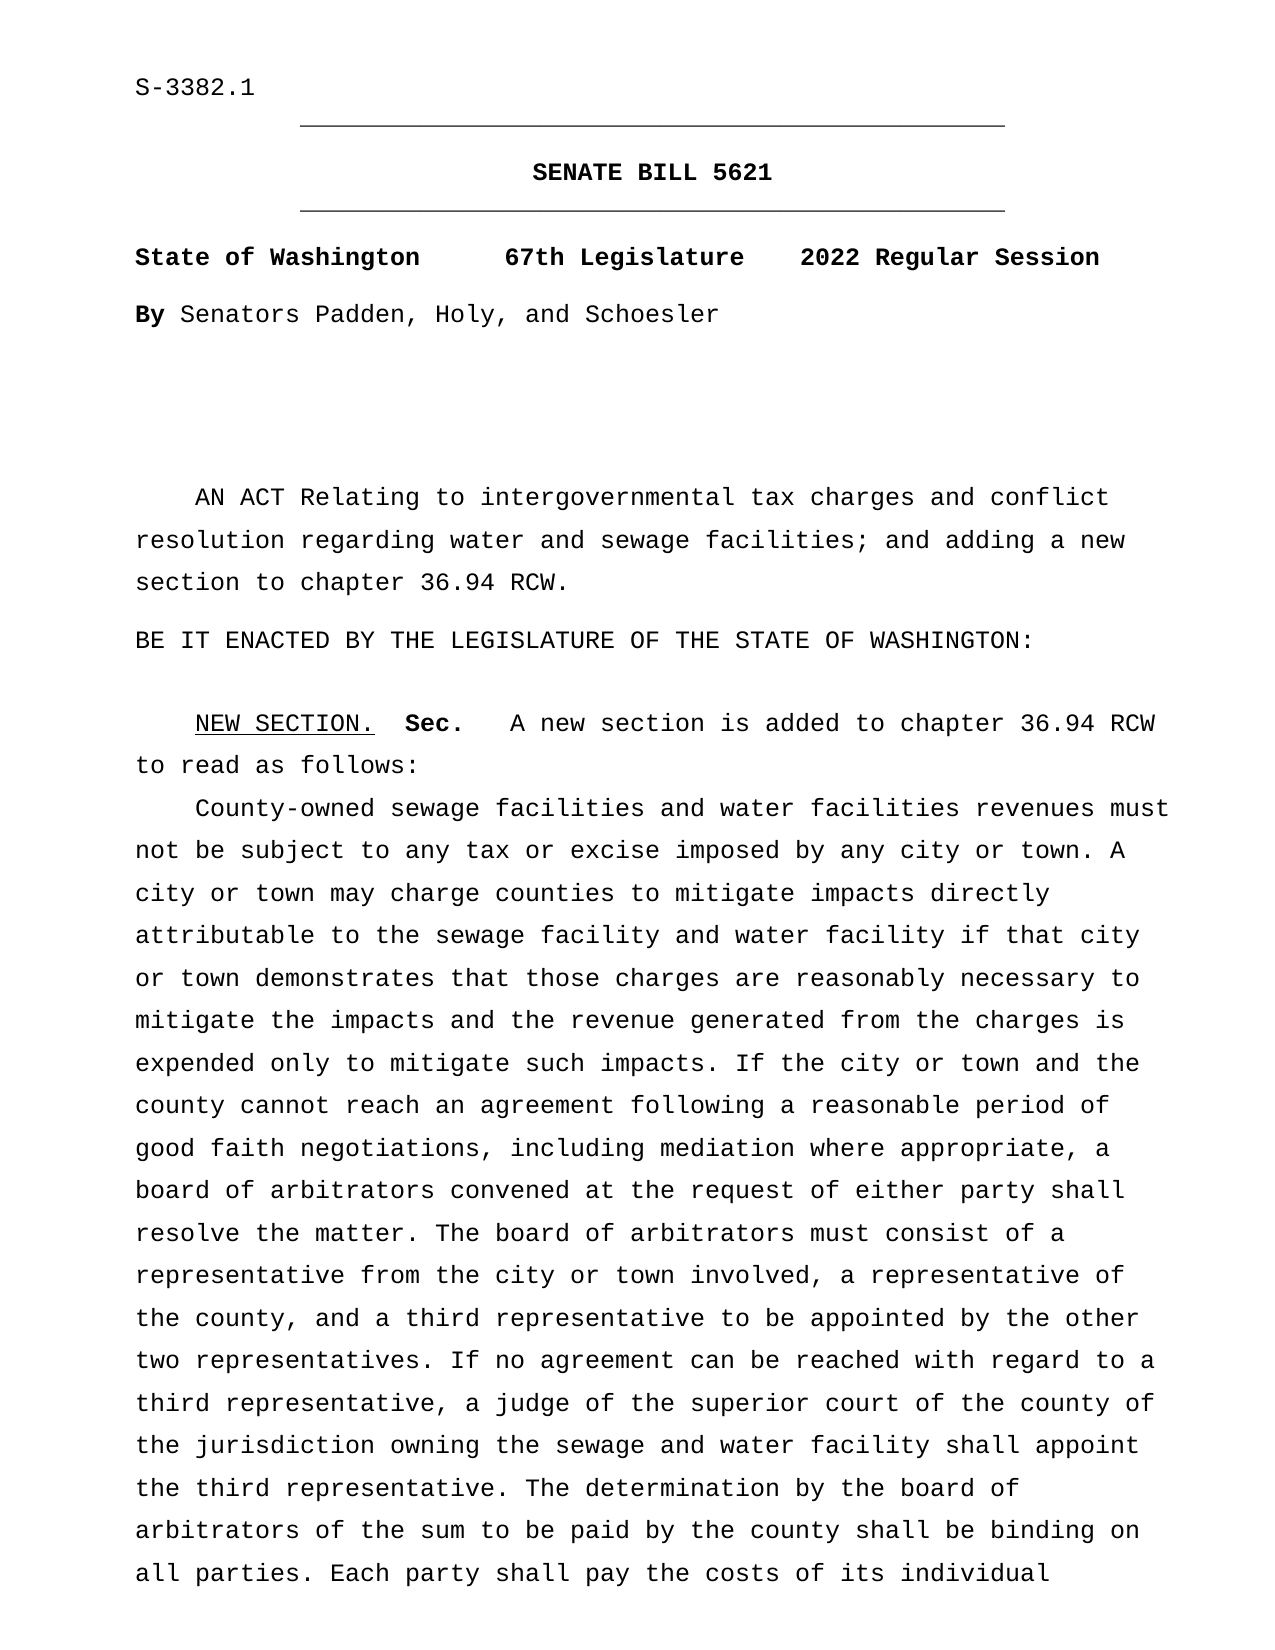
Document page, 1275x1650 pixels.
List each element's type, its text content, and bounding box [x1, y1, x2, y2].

text BE IT ENACTED BY THE LEGISLATURE OF THE STATE OF WASHINGTON: [135, 627, 1170, 656]
text _______________________________________________ [135, 103, 1170, 132]
text S-3382.1 [135, 75, 1170, 103]
text NEW SECTION. Sec. A new section is added to chapter 36.94 RCW to read as follows: [135, 697, 1170, 782]
text _______________________________________________ [135, 188, 1170, 217]
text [135, 782, 1170, 1590]
text SENATE BILL 5621 [135, 160, 1170, 188]
text State of Washington 67th Legislature 2022 Regular Session [135, 245, 1170, 273]
text By Senators Padden, Holy, and Schoesler [135, 302, 1170, 330]
text AN ACT Relating to intergovernmental tax charges and conflict resolution regarding water and sewage facilities; and adding a new section to chapter 36.94 RCW. [135, 472, 1170, 599]
